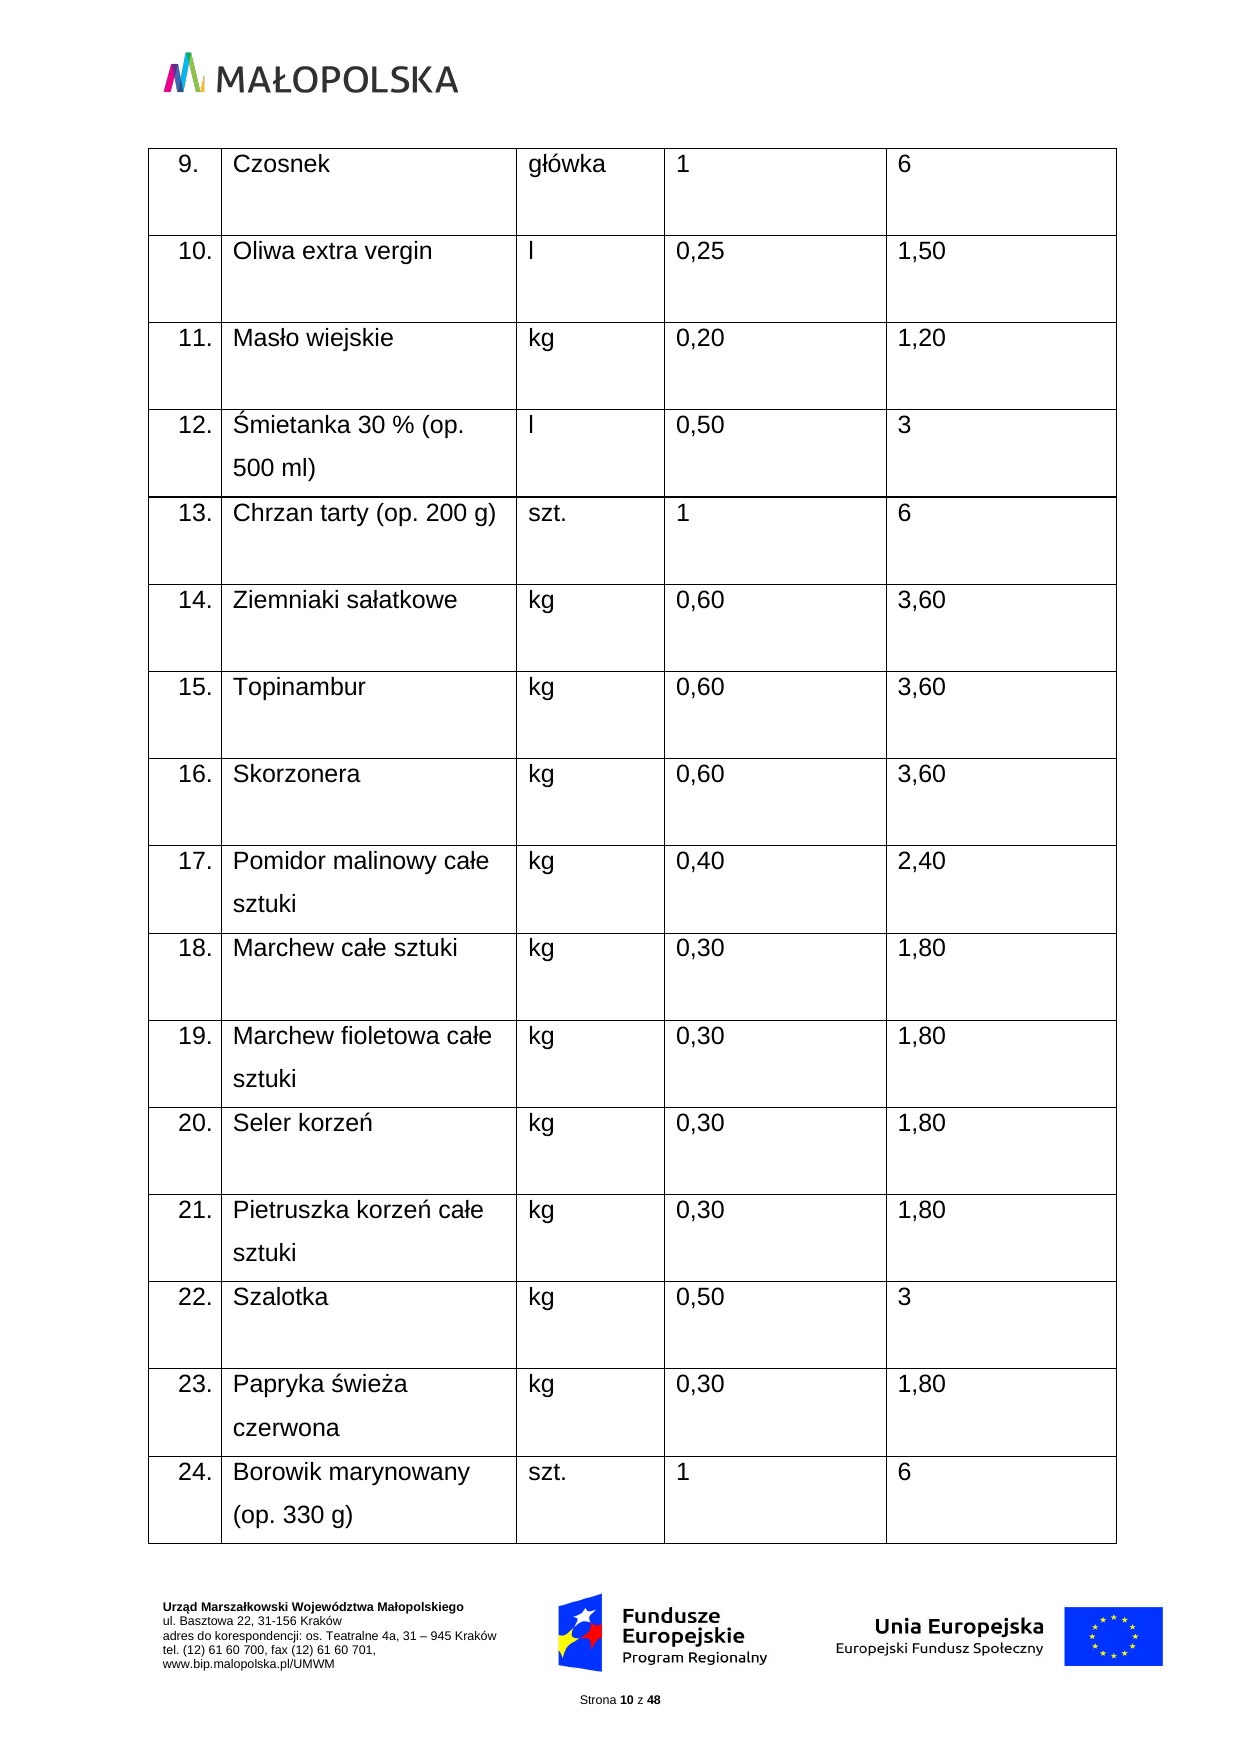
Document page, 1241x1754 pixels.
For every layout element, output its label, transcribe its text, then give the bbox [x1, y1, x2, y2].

table_cell 2,40 [887, 846, 1116, 932]
table_cell 0,40 [665, 846, 886, 932]
table_cell 0,50 [665, 1282, 886, 1368]
table_cell Topinambur [222, 672, 516, 758]
table_cell Oliwa extra vergin [222, 236, 516, 322]
table_cell 1,80 [887, 1369, 1116, 1456]
table_cell 6 [887, 498, 1116, 584]
table_cell 6 [887, 149, 1116, 235]
table_cell szt. [517, 1457, 664, 1543]
table_cell 1,20 [887, 323, 1116, 409]
table_cell 0,60 [665, 585, 886, 671]
table_cell kg [517, 672, 664, 758]
table_cell 0,30 [665, 1108, 886, 1194]
table_cell kg [517, 1021, 664, 1107]
picture [558, 1593, 1163, 1672]
table_cell 1 [665, 1457, 886, 1543]
table_cell Marchew fioletowa całe sztuki [222, 1021, 516, 1107]
table_cell l [517, 236, 664, 322]
table_cell kg [517, 759, 664, 845]
table_cell 1,80 [887, 934, 1116, 1019]
table_cell [149, 1282, 221, 1368]
table_cell Szalotka [222, 1282, 516, 1368]
table_cell Pietruszka korzeń całe sztuki [222, 1195, 516, 1281]
table_cell kg [517, 1195, 664, 1281]
table_cell 1,80 [887, 1195, 1116, 1281]
table_cell 3,60 [887, 672, 1116, 758]
table_cell 1,50 [887, 236, 1116, 322]
table_cell 1,80 [887, 1108, 1116, 1194]
table_cell Papryka świeża czerwona [222, 1369, 516, 1456]
table_cell 0,30 [665, 1369, 886, 1456]
table_cell [149, 236, 221, 322]
table_cell 3 [887, 1282, 1116, 1368]
table_cell [149, 846, 221, 932]
table_cell 0,60 [665, 759, 886, 845]
table_cell Borowik marynowany (op. 330 g) [222, 1457, 516, 1543]
table_cell [149, 1021, 221, 1107]
table_cell Seler korzeń [222, 1108, 516, 1194]
table_cell kg [517, 846, 664, 932]
table_cell [149, 934, 221, 1019]
table_cell l [517, 410, 664, 496]
table_cell [149, 149, 221, 235]
table_cell 3,60 [887, 585, 1116, 671]
table_cell 1 [665, 498, 886, 584]
table_cell 3,60 [887, 759, 1116, 845]
picture [139, 33, 483, 112]
table_cell 0,60 [665, 672, 886, 758]
table_cell Marchew całe sztuki [222, 934, 516, 1019]
table_cell [149, 410, 221, 496]
table_cell Ziemniaki sałatkowe [222, 585, 516, 671]
table_cell 0,30 [665, 1021, 886, 1107]
table_cell Pomidor malinowy całe sztuki [222, 846, 516, 932]
table_cell Śmietanka 30 % (op. 500 ml) [222, 410, 516, 496]
table_cell 0,50 [665, 410, 886, 496]
table_cell Masło wiejskie [222, 323, 516, 409]
table_cell [149, 759, 221, 845]
table_cell [149, 1195, 221, 1281]
table_cell 1,80 [887, 1021, 1116, 1107]
table_cell 0,30 [665, 1195, 886, 1281]
table_cell [149, 323, 221, 409]
table_cell [149, 585, 221, 671]
table_cell [149, 498, 221, 584]
table_cell 6 [887, 1457, 1116, 1543]
table_cell kg [517, 1282, 664, 1368]
table_cell [149, 1108, 221, 1194]
table_cell kg [517, 934, 664, 1019]
table_cell 0,20 [665, 323, 886, 409]
table_cell 1 [665, 149, 886, 235]
table_cell Czosnek [222, 149, 516, 235]
table_cell kg [517, 1369, 664, 1456]
table_cell Chrzan tarty (op. 200 g) [222, 498, 516, 584]
table_cell [149, 1369, 221, 1456]
table_cell główka [517, 149, 664, 235]
table_cell [149, 1457, 221, 1543]
table_cell 3 [887, 410, 1116, 496]
table_cell kg [517, 585, 664, 671]
table_cell szt. [517, 498, 664, 584]
table_cell 0,30 [665, 934, 886, 1019]
table_cell Skorzonera [222, 759, 516, 845]
table_cell kg [517, 1108, 664, 1194]
table_cell [149, 672, 221, 758]
table_cell 0,25 [665, 236, 886, 322]
table_cell kg [517, 323, 664, 409]
